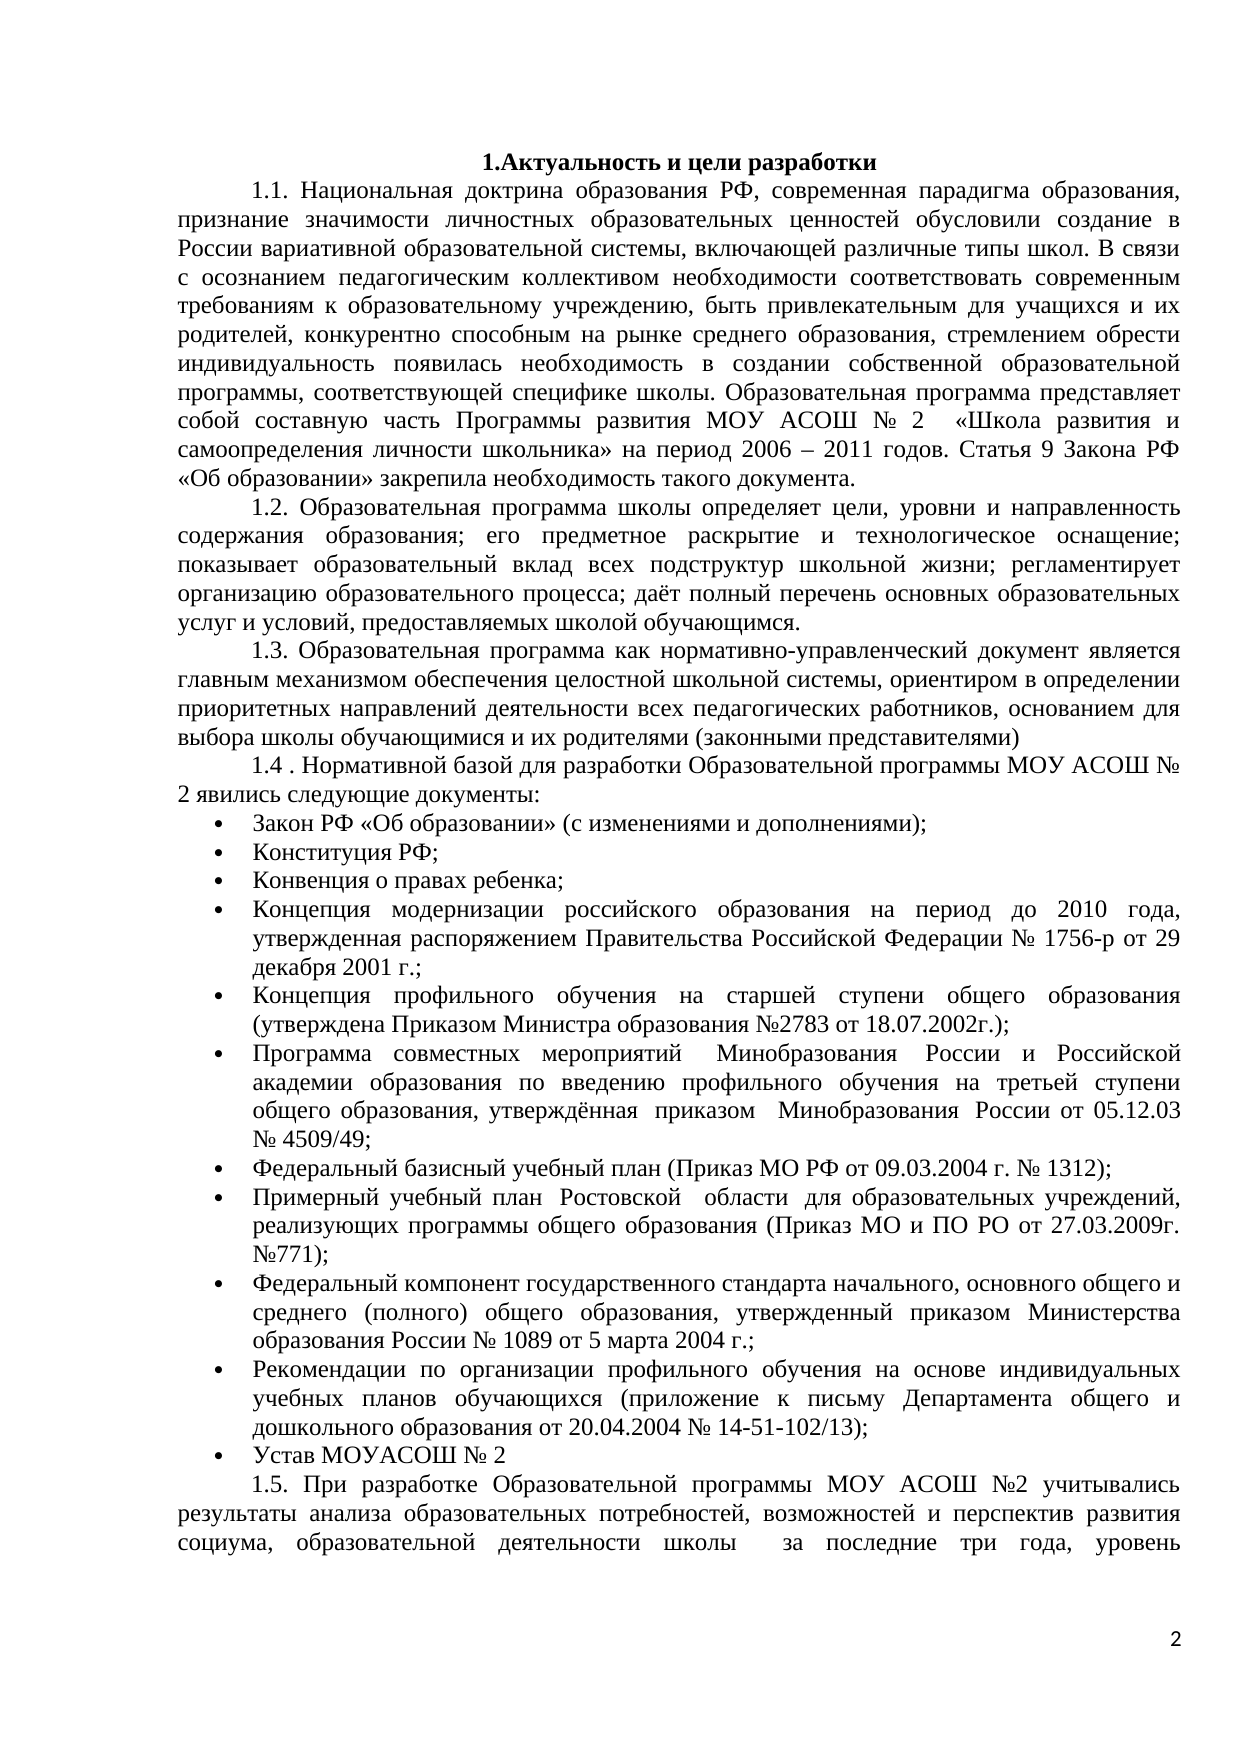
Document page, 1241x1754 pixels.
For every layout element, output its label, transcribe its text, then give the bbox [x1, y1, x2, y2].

list Концепция модернизации российского образования на период до 2010 года, утвержденная распоряжением Правительства Российской Федерации № 1756-р от 29 декабря 2001 г.; [215, 894, 1181, 981]
text 1.Актуальность и цели разработки [177, 147, 1181, 176]
list Устав МОУАСОШ № 2 [215, 1441, 1181, 1469]
list Конвенция о правах ребенка; [215, 866, 1181, 894]
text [177, 1469, 1181, 1556]
text 1.4 . Нормативной базой для разработки Образовательной программы МОУ АСОШ № 2 явились следующие документы: [177, 751, 1181, 808]
list Программа совместных мероприятий Минобразования России и Российской академии образования по введению профильного обучения на третьей ступени общего образования, утверждённая приказом Минобразования России от 05.12.03 № 4509/49; [215, 1038, 1181, 1153]
list Федеральный базисный учебный план (Приказ МО РФ от 09.03.2004 г. № 1312); [215, 1153, 1181, 1182]
text 1.3. Образовательная программа как нормативно-управленческий документ является главным механизмом обеспечения целостной школьной системы, ориентиром в определении приоритетных направлений деятельности всех педагогических работников, основанием для выбора школы обучающимися и их родителями (законными представителями) [177, 636, 1181, 751]
list Примерный учебный план Ростовской области для образовательных учреждений, реализующих программы общего образования (Приказ МО и ПО РО от 27.03.2009г. №771); [215, 1182, 1181, 1268]
list Концепция профильного обучения на старшей ступени общего образования (утверждена Приказом Министра образования №2783 от 18.07.2002г.); [215, 981, 1181, 1038]
text 1.1. Национальная доктрина образования РФ, современная парадигма образования, признание значимости личностных образовательных ценностей обусловили создание в России вариативной образовательной системы, включающей различные типы школ. В связи с осознанием педагогическим коллективом необходимости соответствовать современным требованиям к образовательному учреждению, быть привлекательным для учащихся и их родителей, конкурентно способным на рынке среднего образования, стремлением обрести индивидуальность появилась необходимость в создании собственной образовательной программы, соответствующей специфике школы. Образовательная программа представляет собой составную часть Программы развития МОУ АСОШ № 2 «Школа развития и самоопределения личности школьника» на период 2006 – 2011 годов. Статья 9 Закона РФ «Об образовании» закрепила необходимость такого документа. [177, 176, 1181, 492]
list Закон РФ «Об образовании» (c изменениями и дополнениями); [215, 808, 1181, 837]
text 1.2. Образовательная программа школы определяет цели, уровни и направленность содержания образования; его предметное раскрытие и технологическое оснащение; показывает образовательный вклад всех подструктур школьной жизни; регламентирует организацию образовательного процесса; даёт полный перечень основных образовательных услуг и условий, предоставляемых школой обучающимся. [177, 492, 1181, 636]
list Конституция РФ; [215, 837, 1181, 866]
list Рекомендации по организации профильного обучения на основе индивидуальных учебных планов обучающихся (приложение к письму Департамента общего и дошкольного образования от 20.04.2004 № 14-51-102/13); [215, 1354, 1181, 1441]
list Федеральный компонент государственного стандарта начального, основного общего и среднего (полного) общего образования, утвержденный приказом Министерства образования России № 1089 от 5 марта 2004 г.; [215, 1268, 1181, 1354]
